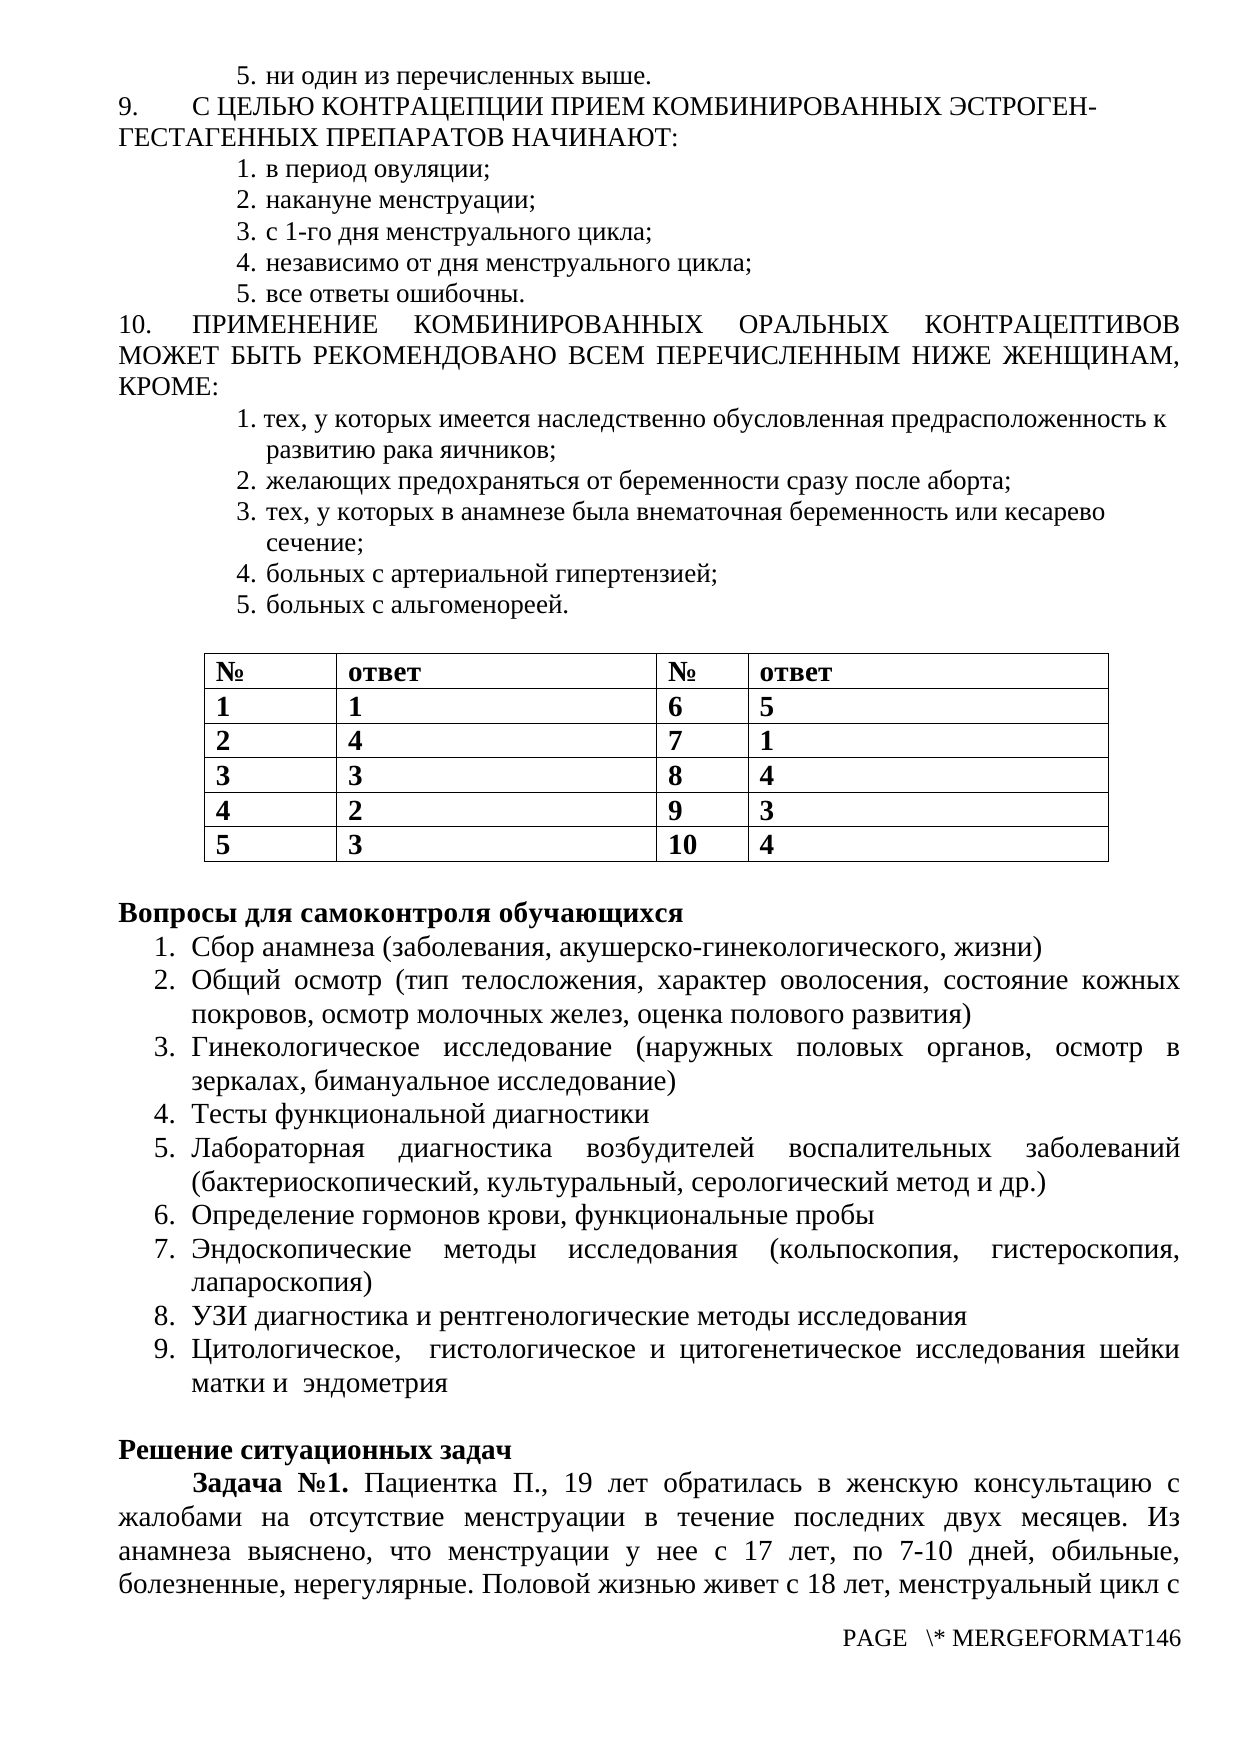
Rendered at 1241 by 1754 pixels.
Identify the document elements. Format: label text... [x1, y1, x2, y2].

list Сбор анамнеза (заболевания, акушерско-гинекологического, жизни) [154, 929, 1181, 962]
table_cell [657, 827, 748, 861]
text 9. С целью контрацепции прием комбинированных эстроген- гестагенных препаратов начинают: [118, 90, 1181, 152]
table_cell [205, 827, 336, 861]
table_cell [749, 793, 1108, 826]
list Тесты функциональной диагностики [154, 1097, 1181, 1130]
list Общий осмотр (тип телосложения, характер оволосения, состояние кожных покровов, осмотр молочных желез, оценка полового развития) [154, 962, 1181, 1029]
text 2. желающих предохраняться от беременности сразу после аборта; [236, 464, 1181, 495]
list Эндоскопические методы исследования (кольпоскопия, гистероскопия, лапароскопия) [154, 1231, 1181, 1298]
text 1. тех, у которых имеется наследственно обусловленная предрасположенность к развитию рака яичников; [236, 402, 1181, 464]
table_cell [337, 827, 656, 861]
text 5. больных с альгоменореей. [236, 588, 1181, 620]
text 5. все ответы ошибочны. [236, 277, 1181, 308]
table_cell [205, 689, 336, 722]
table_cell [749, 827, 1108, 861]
list Цитологическое, гистологическое и цитогенетическое исследования шейки матки и эндометрия [154, 1331, 1181, 1398]
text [118, 1466, 1181, 1600]
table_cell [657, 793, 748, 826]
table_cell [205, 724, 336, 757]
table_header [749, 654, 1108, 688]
text 1. в период овуляции; [236, 152, 1181, 184]
list Гинекологическое исследование (наружных половых органов, осмотр в зеркалах, бимануальное исследование) [154, 1029, 1181, 1097]
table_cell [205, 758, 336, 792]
text 3. с 1-го дня менструального цикла; [236, 215, 1181, 246]
text Решение ситуационных задач [118, 1432, 1181, 1466]
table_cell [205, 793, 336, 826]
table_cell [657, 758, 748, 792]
list УЗИ диагностика и рентгенологические методы исследования [154, 1298, 1181, 1331]
list Определение гормонов крови, функциональные пробы [154, 1197, 1181, 1231]
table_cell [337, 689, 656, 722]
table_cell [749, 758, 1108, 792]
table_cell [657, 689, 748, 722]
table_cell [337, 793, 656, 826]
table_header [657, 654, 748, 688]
text 2. накануне менструации; [236, 184, 1181, 215]
text 10. Применение комбинированных оральных контрацептивов может быть рекомендовано всем перечисленным ниже женщинам, кроме: [118, 308, 1181, 402]
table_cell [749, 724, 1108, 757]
list Лабораторная диагностика возбудителей воспалительных заболеваний (бактериоскопический, культуральный, серологический метод и др.) [154, 1130, 1181, 1197]
text 5. ни один из перечисленных выше. [236, 59, 1181, 90]
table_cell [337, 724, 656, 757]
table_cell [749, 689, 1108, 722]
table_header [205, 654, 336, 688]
text Вопросы для самоконтроля обучающихся [118, 895, 1181, 929]
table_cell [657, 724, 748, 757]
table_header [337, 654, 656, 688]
text 4. больных с артериальной гипертензией; [236, 557, 1181, 588]
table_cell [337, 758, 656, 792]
text 3. тех, у которых в анамнезе была внематочная беременность или кесарево сечение; [236, 495, 1181, 557]
text 4. независимо от дня менструального цикла; [236, 246, 1181, 277]
